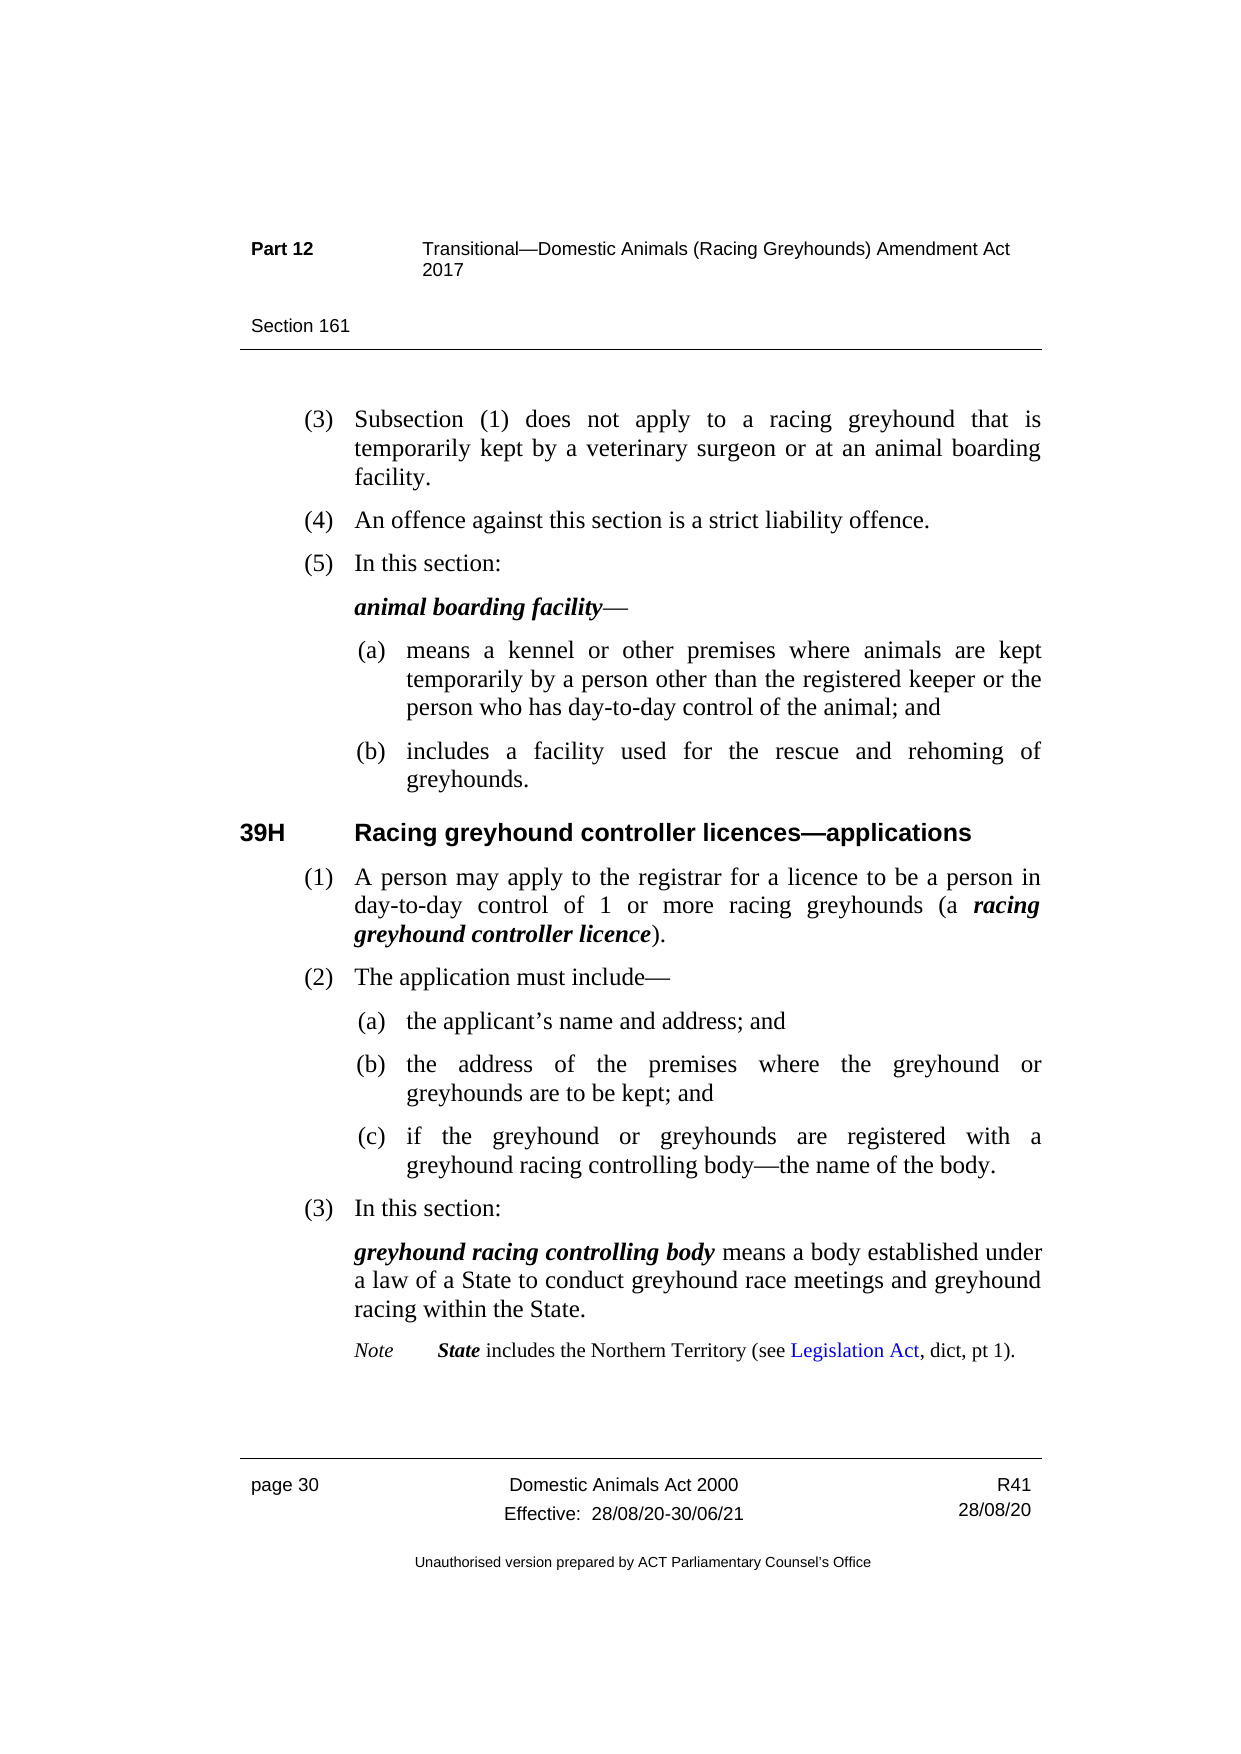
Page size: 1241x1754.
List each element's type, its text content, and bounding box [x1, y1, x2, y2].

text (2) The application must include— [239, 962, 1042, 991]
text 39H Racing greyhound controller licences—applications [239, 818, 1042, 847]
text (b) includes a facility used for the rescue and rehoming of greyhounds. [239, 736, 1042, 793]
text (a) means a kennel or other premises where animals are kept temporarily by a person other than the registered keeper or the person who has day-to-day control of the animal; and [239, 635, 1042, 721]
text (1) A person may apply to the registrar for a licence to be a person in day-to-day control of 1 or more racing greyhounds (a racing greyhound controller licence). [239, 862, 1042, 948]
text Note State includes the Northern Territory (see Legislation Act, dict, pt 1). [354, 1337, 1042, 1362]
text (c) if the greyhound or greyhounds are registered with a greyhound racing controlling body—the name of the body. [239, 1121, 1042, 1179]
text animal boarding facility— [354, 592, 1042, 620]
text (3) Subsection (1) does not apply to a racing greyhound that is temporarily kept by a veterinary surgeon or at an animal boarding facility. [239, 404, 1042, 490]
text (4) An offence against this section is a strict liability offence. [239, 505, 1042, 534]
text greyhound racing controlling body means a body established under a law of a State to conduct greyhound race meetings and greyhound racing within the State. [354, 1237, 1042, 1323]
text (3) In this section: [239, 1193, 1042, 1222]
text (a) the applicant’s name and address; and [239, 1006, 1042, 1034]
text (5) In this section: [239, 548, 1042, 577]
text (b) the address of the premises where the greyhound or greyhounds are to be kept; and [239, 1049, 1042, 1107]
